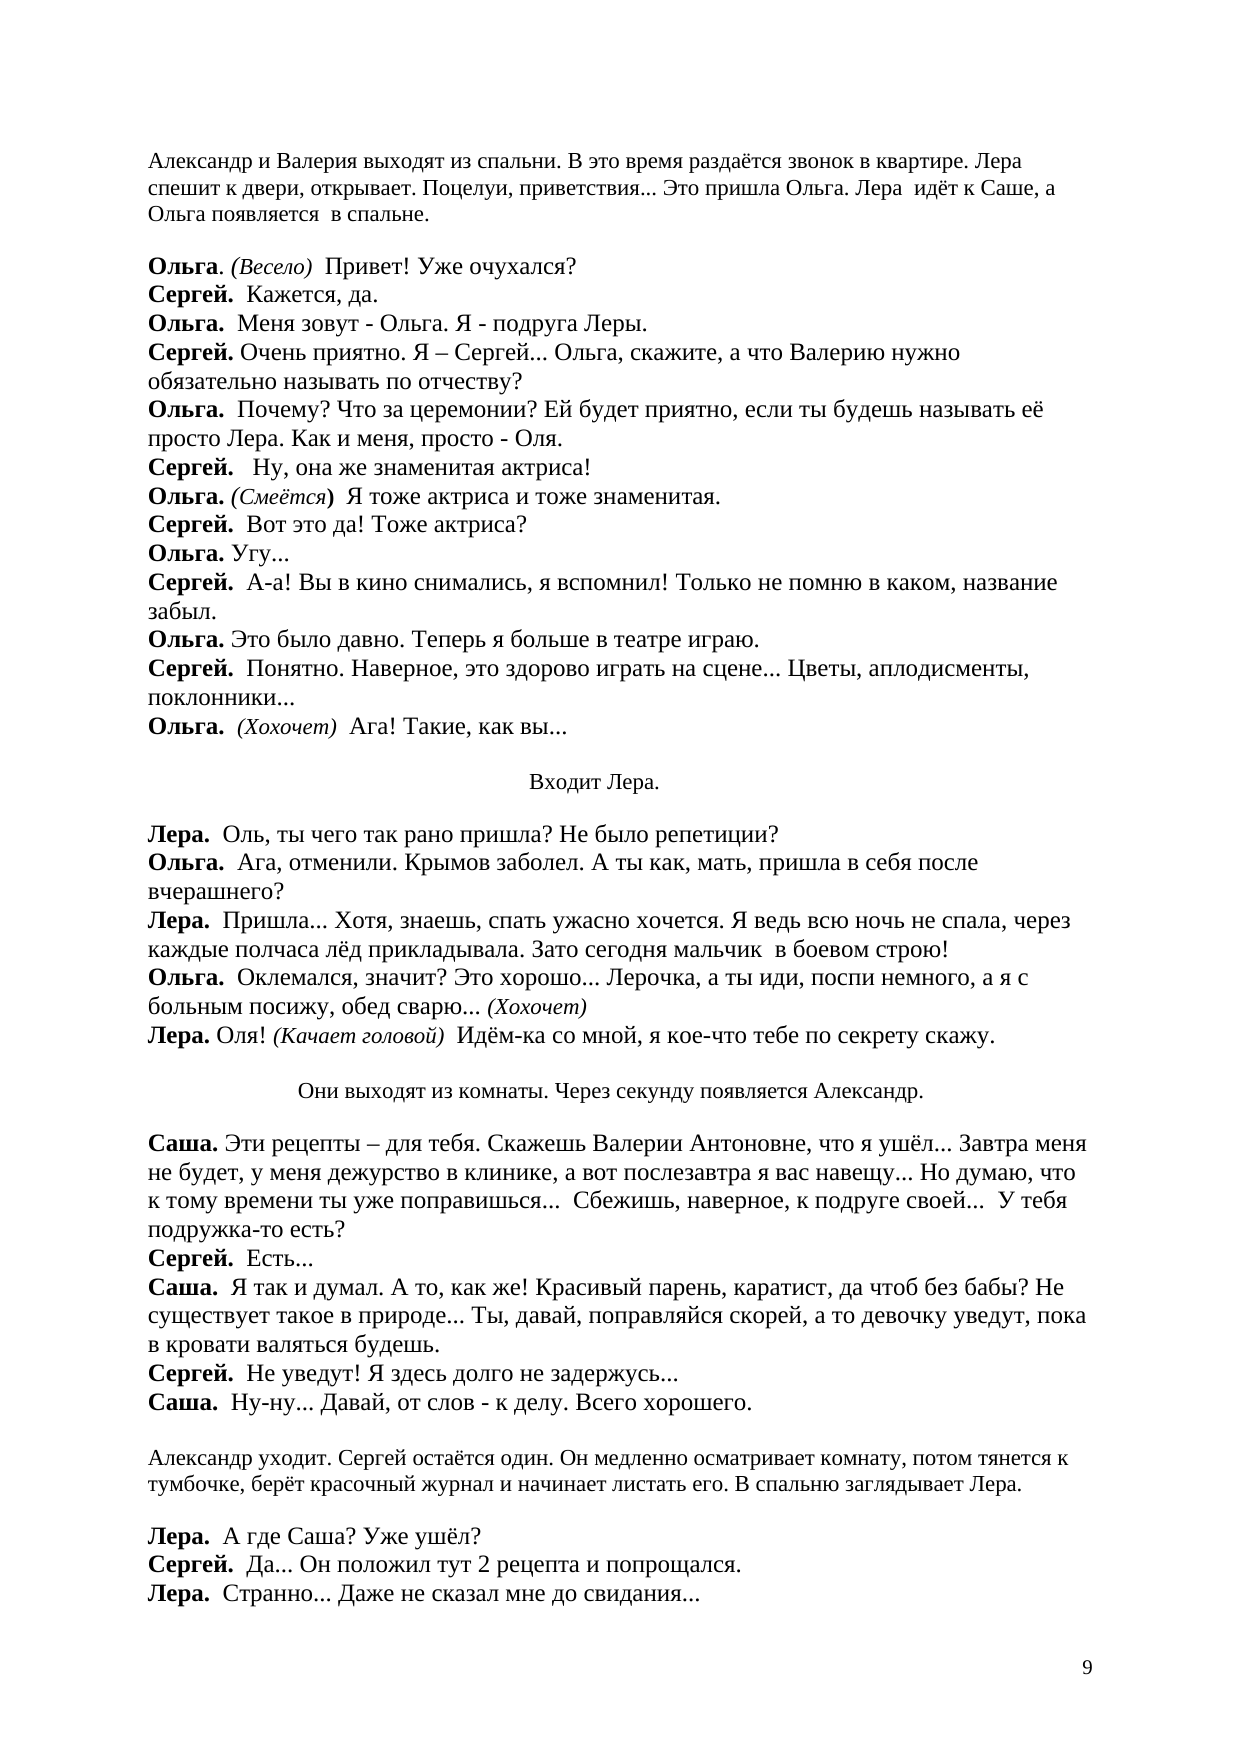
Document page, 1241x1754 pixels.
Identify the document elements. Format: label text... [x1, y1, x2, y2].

text Лера. А где Саша? Уже ушёл? [148, 1521, 1093, 1549]
text Ольга. Меня зовут - Ольга. Я - подруга Леры. [148, 308, 1093, 337]
text Ольга. (Весело) Привет! Уже очухался? [148, 251, 1093, 279]
text Александр и Валерия выходят из спальни. В это время раздаётся звонок в квартире. Лера спешит к двери, открывает. Поцелуи, приветствия... Это пришла Ольга. Лера идёт к Саше, а Ольга появляется в спальне. [148, 148, 1093, 227]
text Сергей. Очень приятно. Я – Сергей... Ольга, скажите, а что Валерию нужно обязательно называть по отчеству? [148, 337, 1093, 394]
text Ольга. Почему? Что за церемонии? Ей будет приятно, если ты будешь называть её просто Лера. Как и меня, просто - Оля. [148, 394, 1093, 452]
text Они выходят из комнаты. Через секунду появляется Александр. [148, 1077, 1093, 1104]
text Саша. Ну-ну... Давай, от слов - к делу. Всего хорошего. [148, 1387, 1093, 1415]
text Лера. Оля! (Качает головой) Идём-ка со мной, я кое-что тебе по секрету скажу. [148, 1020, 1093, 1049]
text Сергей. А-а! Вы в кино снимались, я вспомнил! Только не помню в каком, название забыл. [148, 567, 1093, 624]
text Входит Лера. [148, 768, 1093, 794]
text Сергей. Понятно. Наверное, это здорово играть на сцене... Цветы, аплодисменты, поклонники... [148, 653, 1093, 711]
text Ольга. Угу... [148, 538, 1093, 567]
text Сергей. Не уведут! Я здесь долго не задержусь... [148, 1358, 1093, 1387]
text Сергей. Вот это да! Тоже актриса? [148, 509, 1093, 538]
text Сергей. Да... Он положил тут 2 рецепта и попрощался. [148, 1549, 1093, 1578]
text Сергей. Ну, она же знаменитая актриса! [148, 452, 1093, 481]
text Ольга. Это было давно. Теперь я больше в театре играю. [148, 624, 1093, 653]
text Ольга. (Смеётся) Я тоже актриса и тоже знаменитая. [148, 481, 1093, 509]
text Ольга. Оклемался, значит? Это хорошо... Лерочка, а ты иди, поспи немного, а я с больным посижу, обед сварю... (Хохочет) [148, 962, 1093, 1020]
text Лера. Оль, ты чего так рано пришла? Не было репетиции? [148, 819, 1093, 847]
text Саша. Эти рецепты – для тебя. Скажешь Валерии Антоновне, что я ушёл... Завтра меня не будет, у меня дежурство в клинике, а вот послезавтра я вас навещу... Но думаю, что к тому времени ты уже поправишься... Сбежишь, наверное, к подруге своей... У тебя подружка-то есть? [148, 1128, 1093, 1243]
text Сергей. Есть... [148, 1243, 1093, 1272]
text Лера. Пришла... Хотя, знаешь, спать ужасно хочется. Я ведь всю ночь не спала, через каждые полчаса лёд прикладывала. Зато сегодня мальчик в боевом строю! [148, 905, 1093, 962]
text Сергей. Кажется, да. [148, 279, 1093, 308]
text Саша. Я так и думал. А то, как же! Красивый парень, каратист, да чтоб без бабы? Не существует такое в природе... Ты, давай, поправляйся скорей, а то девочку уведут, пока в кровати валяться будешь. [148, 1272, 1093, 1358]
text Ольга. (Хохочет) Ага! Такие, как вы... [148, 711, 1093, 739]
text Лера. Странно... Даже не сказал мне до свидания... [148, 1578, 1093, 1607]
text Ольга. Ага, отменили. Крымов заболел. А ты как, мать, пришла в себя после вчерашнего? [148, 847, 1093, 905]
text Александр уходит. Сергей остаётся один. Он медленно осматривает комнату, потом тянется к тумбочке, берёт красочный журнал и начинает листать его. В спальню заглядывает Лера. [148, 1444, 1093, 1497]
